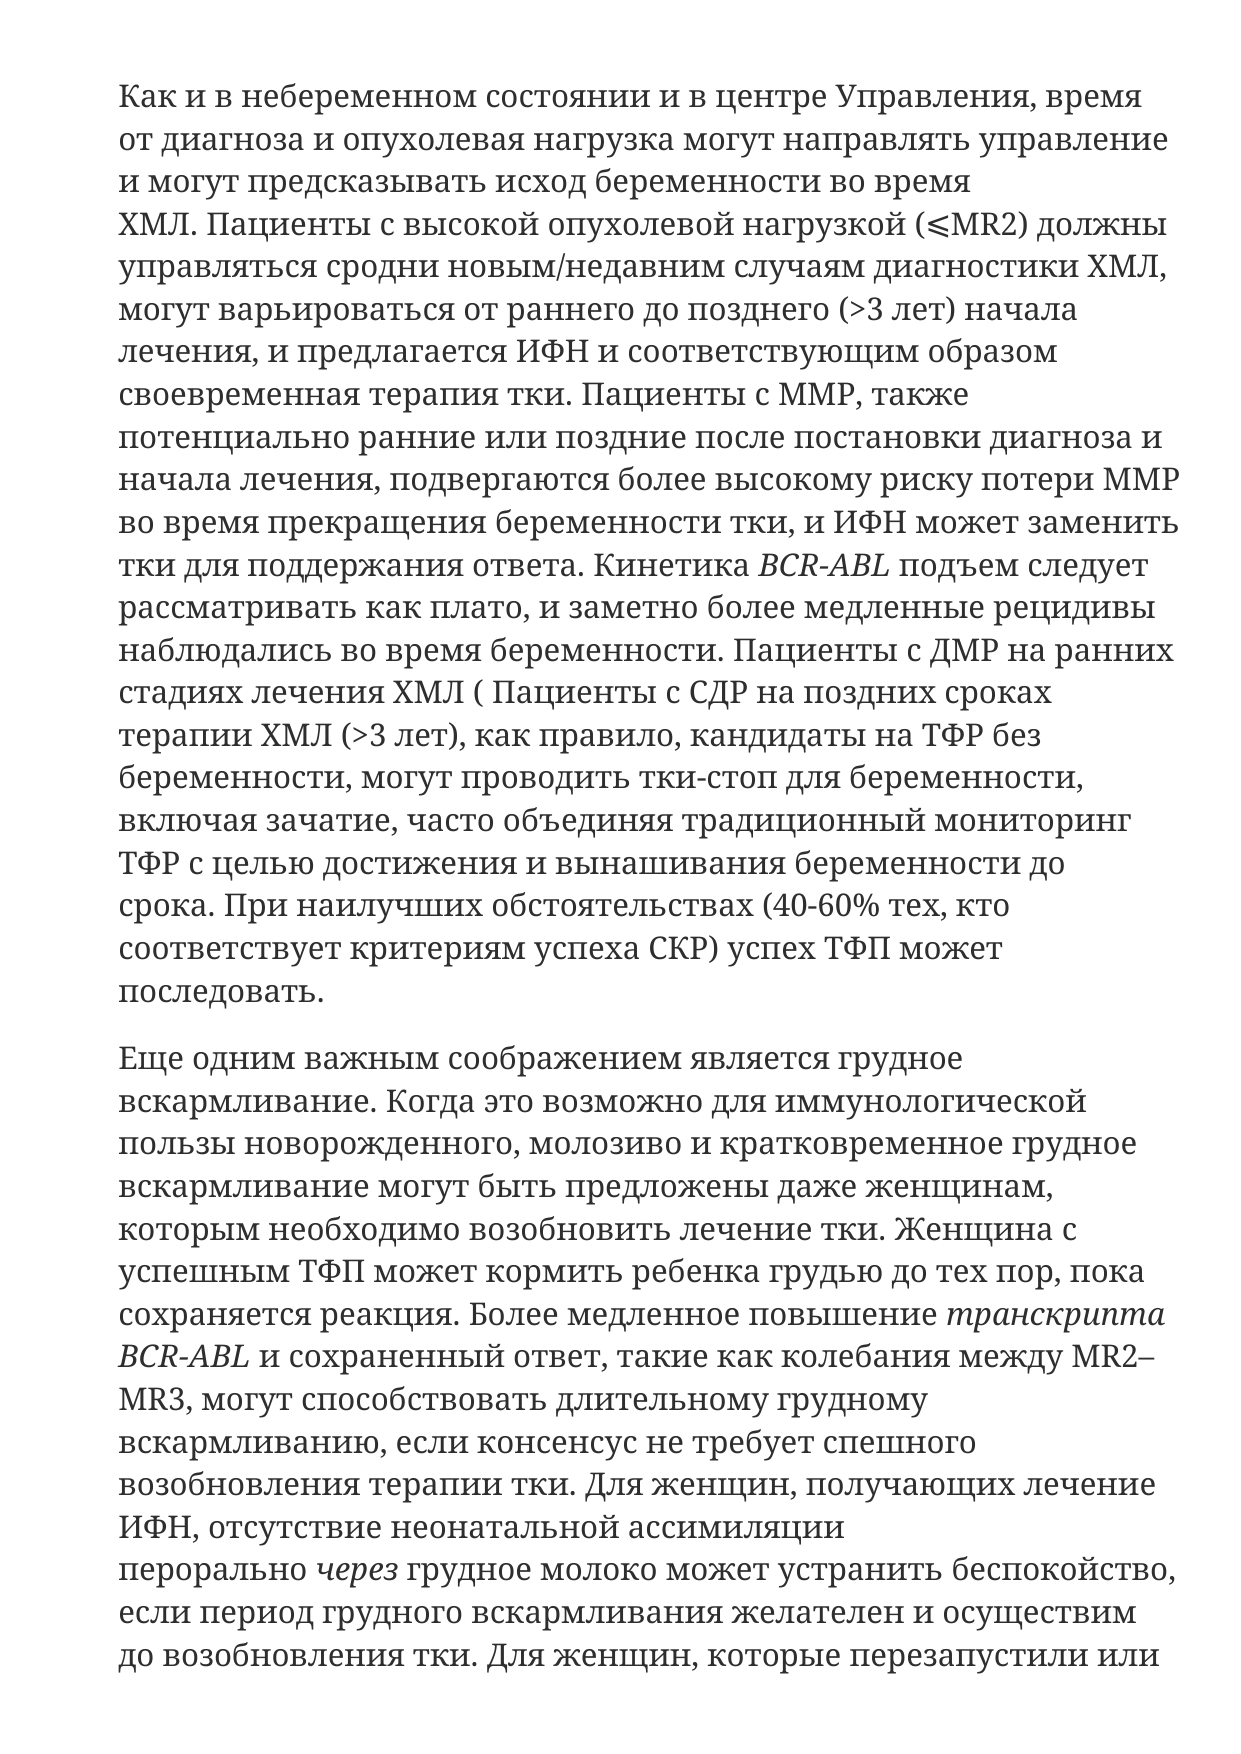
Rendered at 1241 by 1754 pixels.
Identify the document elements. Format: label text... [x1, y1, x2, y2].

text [118, 1036, 1181, 1675]
text Как и в небеременном состоянии и в центре Управления, время от диагноза и опухолевая нагрузка могут направлять управление и могут предсказывать исход беременности во время ХМЛ. Пациенты с высокой опухолевой нагрузкой (⩽MR2) должны управляться сродни новым/недавним случаям диагностики ХМЛ, могут варьироваться от раннего до позднего (>3 лет) начала лечения, и предлагается ИФН и соответствующим образом своевременная терапия тки. Пациенты с ММР, также потенциально ранние или поздние после постановки диагноза и начала лечения, подвергаются более высокому риску потери ММР во время прекращения беременности тки, и ИФН может заменить тки для поддержания ответа. Кинетика BCR-ABL подъем следует рассматривать как плато, и заметно более медленные рецидивы наблюдались во время беременности. Пациенты с ДМР на ранних стадиях лечения ХМЛ ( Пациенты с СДР на поздних сроках терапии ХМЛ (>3 лет), как правило, кандидаты на ТФР без беременности, могут проводить тки-стоп для беременности, включая зачатие, часто объединяя традиционный мониторинг ТФР с целью достижения и вынашивания беременности до срока. При наилучших обстоятельствах (40-60% тех, кто соответствует критериям успеха СКР) успех ТФП может последовать. [118, 74, 1181, 1011]
